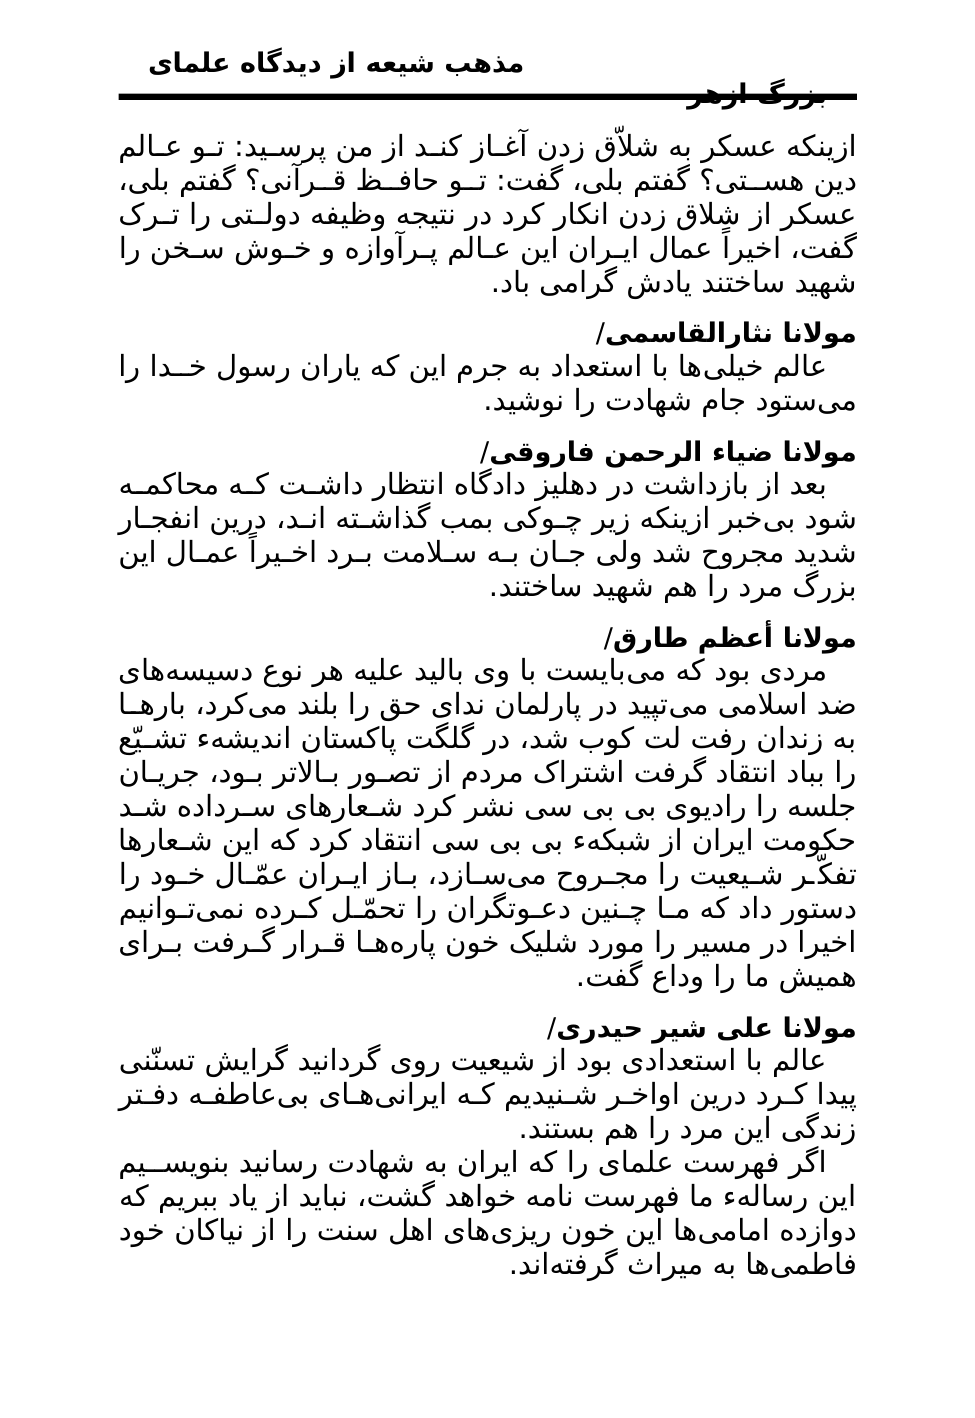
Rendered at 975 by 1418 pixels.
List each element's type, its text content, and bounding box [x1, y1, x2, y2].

text مولانا علی شیر حیدری/ [118, 1012, 857, 1043]
text مردی بود که می‌بایست با وی بالید علیه هر نوع دسیسه‌های ضد اسلامی می‌تپید در پارلمان ندای حق را بلند می‌کرد، بارها به زندان رفت لت کوب شد، در گلگت پاکستان اندیشهء تشیّع را بباد انتقاد گرفت اشتراک مردم از تصور بالاتر بود، جریان جلسه را رادیوی بی بی سی نشر کرد شعارهای سرداده شد حکومت ایران از شبکهء بی بی سی انتقاد کرد که این شعارها تفکّر شیعیت را مجروح می‌سازد، باز ایران عمّال خود را دستور داد که ما چنین دعوتگران را تحمّل کرده نمی‌توانیم اخیرا در مسیر را مورد شلیک خون پاره‌ها قرار گرفت برای همیش ما را وداع گفت. [118, 654, 857, 993]
text اگر فهرست علمای را که ایران به شهادت رسانید بنویسیم این رسالهء ما فهرست نامه خواهد گشت، نباید از یاد ببریم که دوازده امامی‌ها این خون ریزی‌های اهل سنت را از نیاکان خود فاطمی‌ها به میراث گرفته‌اند. [118, 1145, 857, 1281]
text بعد از بازداشت در دهلیز دادگاه انتظار داشت که محاکمه شود بی‌خبر ازینکه زیر چوکی بمب گذاشته اند، درین انفجار شدید مجروح شد ولی جان به سلامت برد اخیراً عمال این بزرگ مرد را هم شهید ساختند. [118, 467, 857, 603]
text مولانا أعظم طارق/ [118, 622, 857, 654]
text عالم خیلی‌ها با استعداد به جرم این که یاران رسول خدا را می‌ستود جام شهادت را نوشید. [118, 349, 857, 417]
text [118, 129, 857, 299]
text عالم با استعدادی بود از شیعیت روی گردانید گرایش تسنّنی پیدا کرد درین اواخر شنیدیم که ایرانی‌های بی‌عاطفه دفتر زندگی این مرد را هم بستند. [118, 1043, 857, 1145]
text مولانا نثارالقاسمی/ [118, 318, 857, 349]
text مولانا ضیاء الرحمن فاروقی/ [118, 436, 857, 467]
